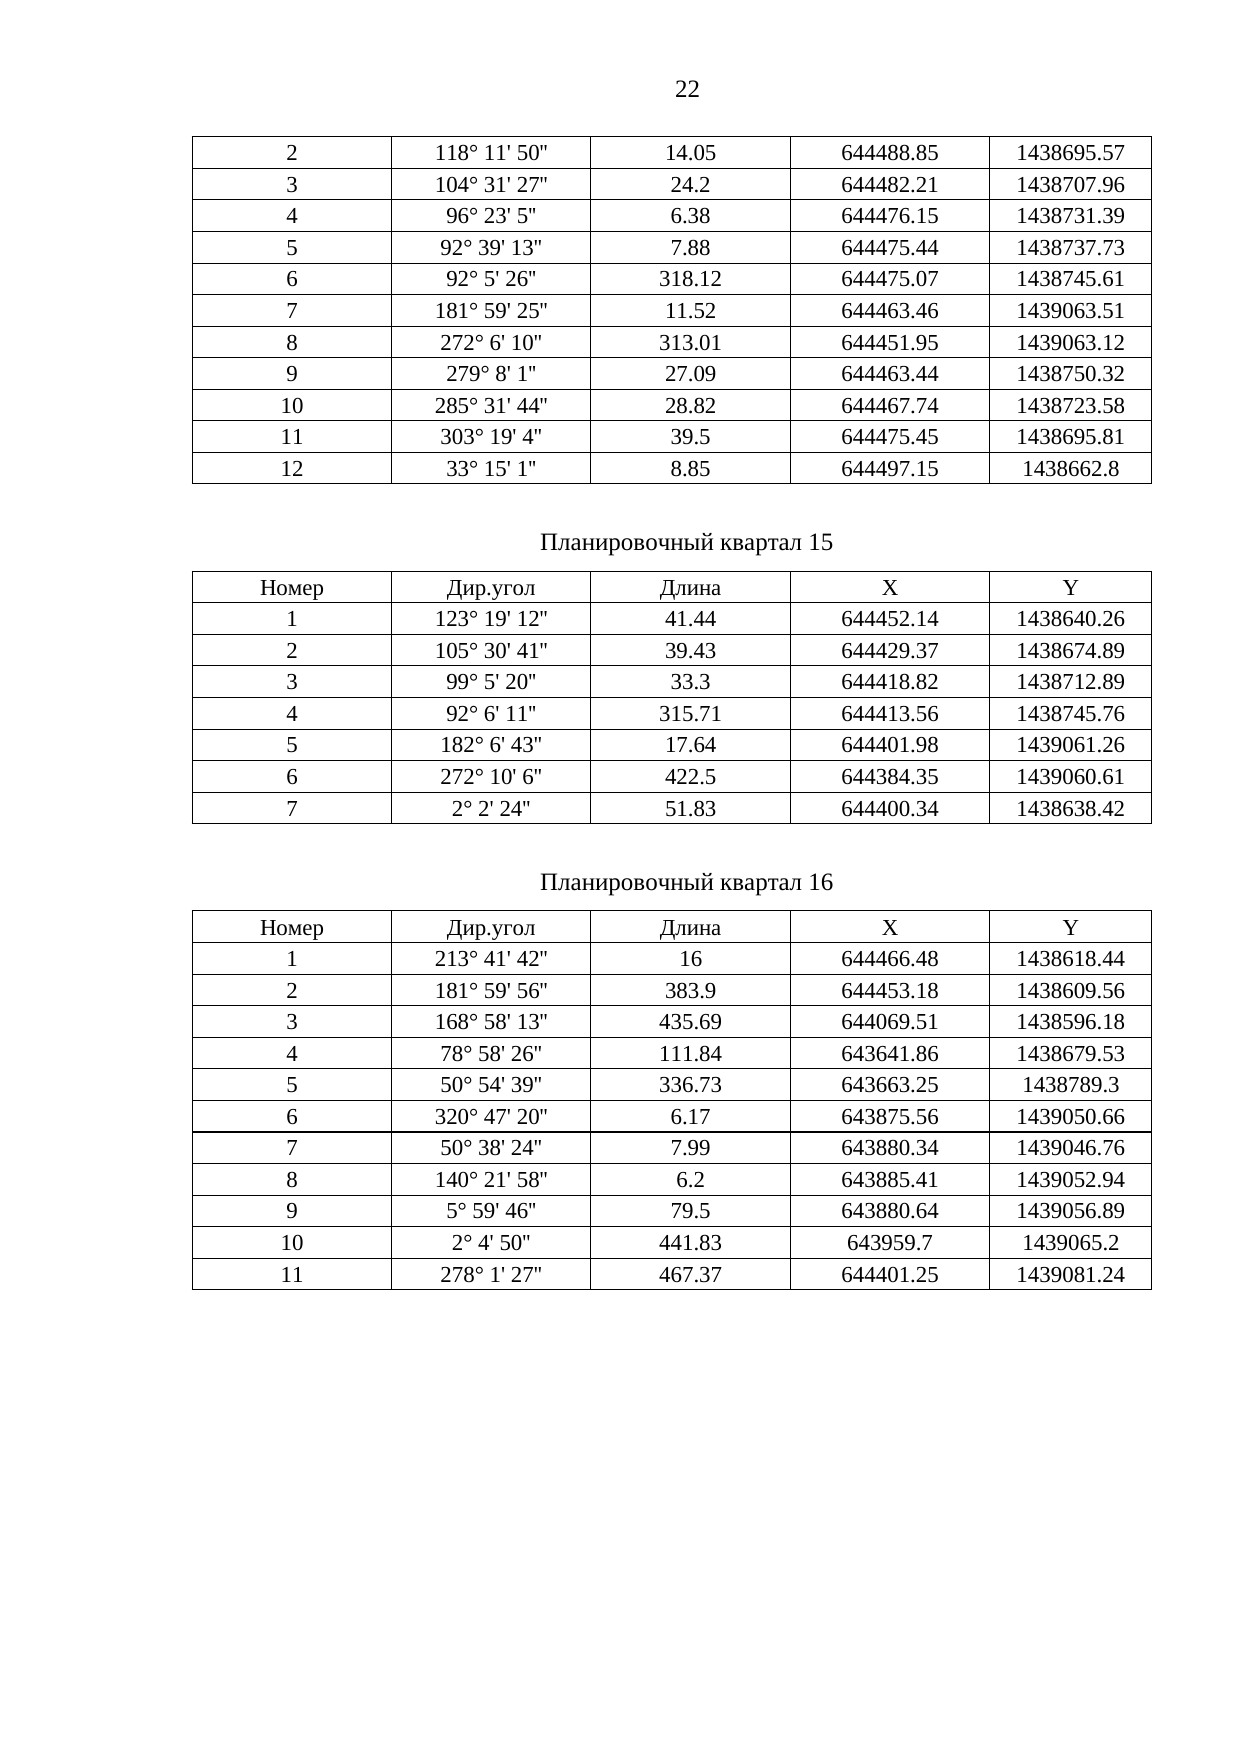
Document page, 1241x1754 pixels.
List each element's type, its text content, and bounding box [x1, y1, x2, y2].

table_cell 320° 47' 20'' [392, 1101, 590, 1131]
table_cell 1438674.89 [990, 635, 1151, 665]
table_cell 6 [193, 761, 391, 792]
table_cell 1 [193, 603, 391, 634]
table_cell 643641.86 [791, 1038, 989, 1068]
table_header Номер [193, 572, 391, 602]
table_header Дир.угол [392, 911, 590, 942]
table_cell 644476.15 [791, 200, 989, 231]
table_cell 5 [193, 730, 391, 760]
table_cell 435.69 [591, 1006, 790, 1037]
table_cell 27.09 [591, 358, 790, 389]
table_cell 2 [193, 635, 391, 665]
table_cell 1438737.73 [990, 232, 1151, 262]
table_cell 644463.44 [791, 358, 989, 389]
table_cell 1439061.26 [990, 730, 1151, 760]
table_cell 7.88 [591, 232, 790, 262]
table_cell 644488.85 [791, 137, 989, 168]
table_cell 5° 59' 46'' [392, 1196, 590, 1226]
table_cell 96° 23' 5'' [392, 200, 590, 231]
table_cell 1439081.24 [990, 1259, 1151, 1289]
table_cell 33.3 [591, 666, 790, 697]
table_cell 10 [193, 1227, 391, 1258]
table_cell 1438695.57 [990, 137, 1151, 168]
table_cell 7 [193, 793, 391, 823]
table_cell 104° 31' 27'' [392, 169, 590, 199]
table_cell 8 [193, 1164, 391, 1194]
table_header Длина [591, 572, 790, 602]
table_cell 644452.14 [791, 603, 989, 634]
table_cell 644497.15 [791, 453, 989, 483]
table_cell 1438609.56 [990, 975, 1151, 1005]
table_cell 9 [193, 358, 391, 389]
table_cell 24.2 [591, 169, 790, 199]
table_cell 99° 5' 20'' [392, 666, 590, 697]
table_cell 39.5 [591, 421, 790, 452]
table_cell 6.38 [591, 200, 790, 231]
table_cell 2° 2' 24'' [392, 793, 590, 823]
table_cell 9 [193, 1196, 391, 1226]
table_cell 92° 5' 26'' [392, 264, 590, 294]
table_cell 644400.34 [791, 793, 989, 823]
table_cell 1438695.81 [990, 421, 1151, 452]
table_cell 644413.56 [791, 698, 989, 728]
table_cell 644418.82 [791, 666, 989, 697]
table_cell 11.52 [591, 295, 790, 326]
table_cell 3 [193, 1006, 391, 1037]
table_cell 10 [193, 390, 391, 420]
table_cell 422.5 [591, 761, 790, 792]
table_cell 1438731.39 [990, 200, 1151, 231]
table_cell 1438638.42 [990, 793, 1151, 823]
table_cell 51.83 [591, 793, 790, 823]
table_cell 92° 39' 13'' [392, 232, 590, 262]
table_cell 272° 6' 10'' [392, 327, 590, 357]
table_cell 1438596.18 [990, 1006, 1151, 1037]
table_cell 644475.07 [791, 264, 989, 294]
table_cell 5 [193, 232, 391, 262]
table_cell 2 [193, 975, 391, 1005]
table_header Y [990, 911, 1151, 942]
table_cell 644482.21 [791, 169, 989, 199]
table_cell 7.99 [591, 1133, 790, 1163]
table_cell 1438707.96 [990, 169, 1151, 199]
table_header Y [990, 572, 1151, 602]
table_cell 644401.98 [791, 730, 989, 760]
table_cell 1439050.66 [990, 1101, 1151, 1131]
table_cell 644475.44 [791, 232, 989, 262]
table_cell 92° 6' 11'' [392, 698, 590, 728]
table_cell 78° 58' 26'' [392, 1038, 590, 1068]
table_cell 182° 6' 43'' [392, 730, 590, 760]
text Планировочный квартал 16 [192, 867, 1137, 896]
table_cell 50° 54' 39'' [392, 1069, 590, 1100]
table_cell 8 [193, 327, 391, 357]
text Планировочный квартал 15 [192, 527, 1137, 556]
table_cell 41.44 [591, 603, 790, 634]
table_cell 644453.18 [791, 975, 989, 1005]
table_cell 644401.25 [791, 1259, 989, 1289]
table_cell 643880.64 [791, 1196, 989, 1226]
table_cell 8.85 [591, 453, 790, 483]
table_cell 643959.7 [791, 1227, 989, 1258]
table_cell 7 [193, 295, 391, 326]
table_cell 1439060.61 [990, 761, 1151, 792]
table_cell 168° 58' 13'' [392, 1006, 590, 1037]
table_cell 6 [193, 1101, 391, 1131]
table_cell 5 [193, 1069, 391, 1100]
table_cell 644429.37 [791, 635, 989, 665]
table_cell 644467.74 [791, 390, 989, 420]
table_cell 16 [591, 943, 790, 973]
table_cell 6 [193, 264, 391, 294]
table_cell 644463.46 [791, 295, 989, 326]
table_cell 7 [193, 1133, 391, 1163]
table_cell 315.71 [591, 698, 790, 728]
table_cell 4 [193, 200, 391, 231]
table_cell 383.9 [591, 975, 790, 1005]
table_cell 1438640.26 [990, 603, 1151, 634]
table_header X [791, 911, 989, 942]
table_cell 467.37 [591, 1259, 790, 1289]
table_cell 441.83 [591, 1227, 790, 1258]
table_cell 1438750.32 [990, 358, 1151, 389]
table_cell 644451.95 [791, 327, 989, 357]
table_cell 1438745.76 [990, 698, 1151, 728]
table_cell 181° 59' 25'' [392, 295, 590, 326]
table_cell 14.05 [591, 137, 790, 168]
table_header Номер [193, 911, 391, 942]
table_cell 11 [193, 421, 391, 452]
table_cell 1439052.94 [990, 1164, 1151, 1194]
table_cell 181° 59' 56'' [392, 975, 590, 1005]
table_cell 285° 31' 44'' [392, 390, 590, 420]
table_cell 6.17 [591, 1101, 790, 1131]
table_cell 12 [193, 453, 391, 483]
table_cell 2° 4' 50'' [392, 1227, 590, 1258]
table_cell 1438679.53 [990, 1038, 1151, 1068]
table_cell 318.12 [591, 264, 790, 294]
table_cell 33° 15' 1'' [392, 453, 590, 483]
table_cell 1439065.2 [990, 1227, 1151, 1258]
table_cell 643880.34 [791, 1133, 989, 1163]
table_cell 1439063.51 [990, 295, 1151, 326]
table_cell 79.5 [591, 1196, 790, 1226]
table_cell 1438662.8 [990, 453, 1151, 483]
table_cell 1439046.76 [990, 1133, 1151, 1163]
table_cell 643875.56 [791, 1101, 989, 1131]
table_header X [791, 572, 989, 602]
table_cell 123° 19' 12'' [392, 603, 590, 634]
table_cell 105° 30' 41'' [392, 635, 590, 665]
table_cell 1439056.89 [990, 1196, 1151, 1226]
table_cell 111.84 [591, 1038, 790, 1068]
table_cell 39.43 [591, 635, 790, 665]
table_cell 279° 8' 1'' [392, 358, 590, 389]
table_cell 28.82 [591, 390, 790, 420]
table_header Дир.угол [392, 572, 590, 602]
table_header Длина [591, 911, 790, 942]
table_cell 2 [193, 137, 391, 168]
table_cell 4 [193, 1038, 391, 1068]
table_cell 1438618.44 [990, 943, 1151, 973]
table_cell 1438745.61 [990, 264, 1151, 294]
table_cell 6.2 [591, 1164, 790, 1194]
table_cell 11 [193, 1259, 391, 1289]
table_cell 313.01 [591, 327, 790, 357]
table_cell 17.64 [591, 730, 790, 760]
table_cell 1438712.89 [990, 666, 1151, 697]
table_cell 1 [193, 943, 391, 973]
table_cell 1439063.12 [990, 327, 1151, 357]
table_cell 644069.51 [791, 1006, 989, 1037]
table_cell 3 [193, 666, 391, 697]
table_cell 643663.25 [791, 1069, 989, 1100]
table_cell 118° 11' 50'' [392, 137, 590, 168]
table_cell 643885.41 [791, 1164, 989, 1194]
table_cell 644384.35 [791, 761, 989, 792]
table_cell 4 [193, 698, 391, 728]
table_cell 644475.45 [791, 421, 989, 452]
table_cell 278° 1' 27'' [392, 1259, 590, 1289]
table_cell 1438723.58 [990, 390, 1151, 420]
table_cell 336.73 [591, 1069, 790, 1100]
table_cell 3 [193, 169, 391, 199]
table_cell 1438789.3 [990, 1069, 1151, 1100]
table_cell 272° 10' 6'' [392, 761, 590, 792]
table_cell 213° 41' 42'' [392, 943, 590, 973]
table_cell 644466.48 [791, 943, 989, 973]
table_cell 50° 38' 24'' [392, 1133, 590, 1163]
table_cell 303° 19' 4'' [392, 421, 590, 452]
table_cell 140° 21' 58'' [392, 1164, 590, 1194]
